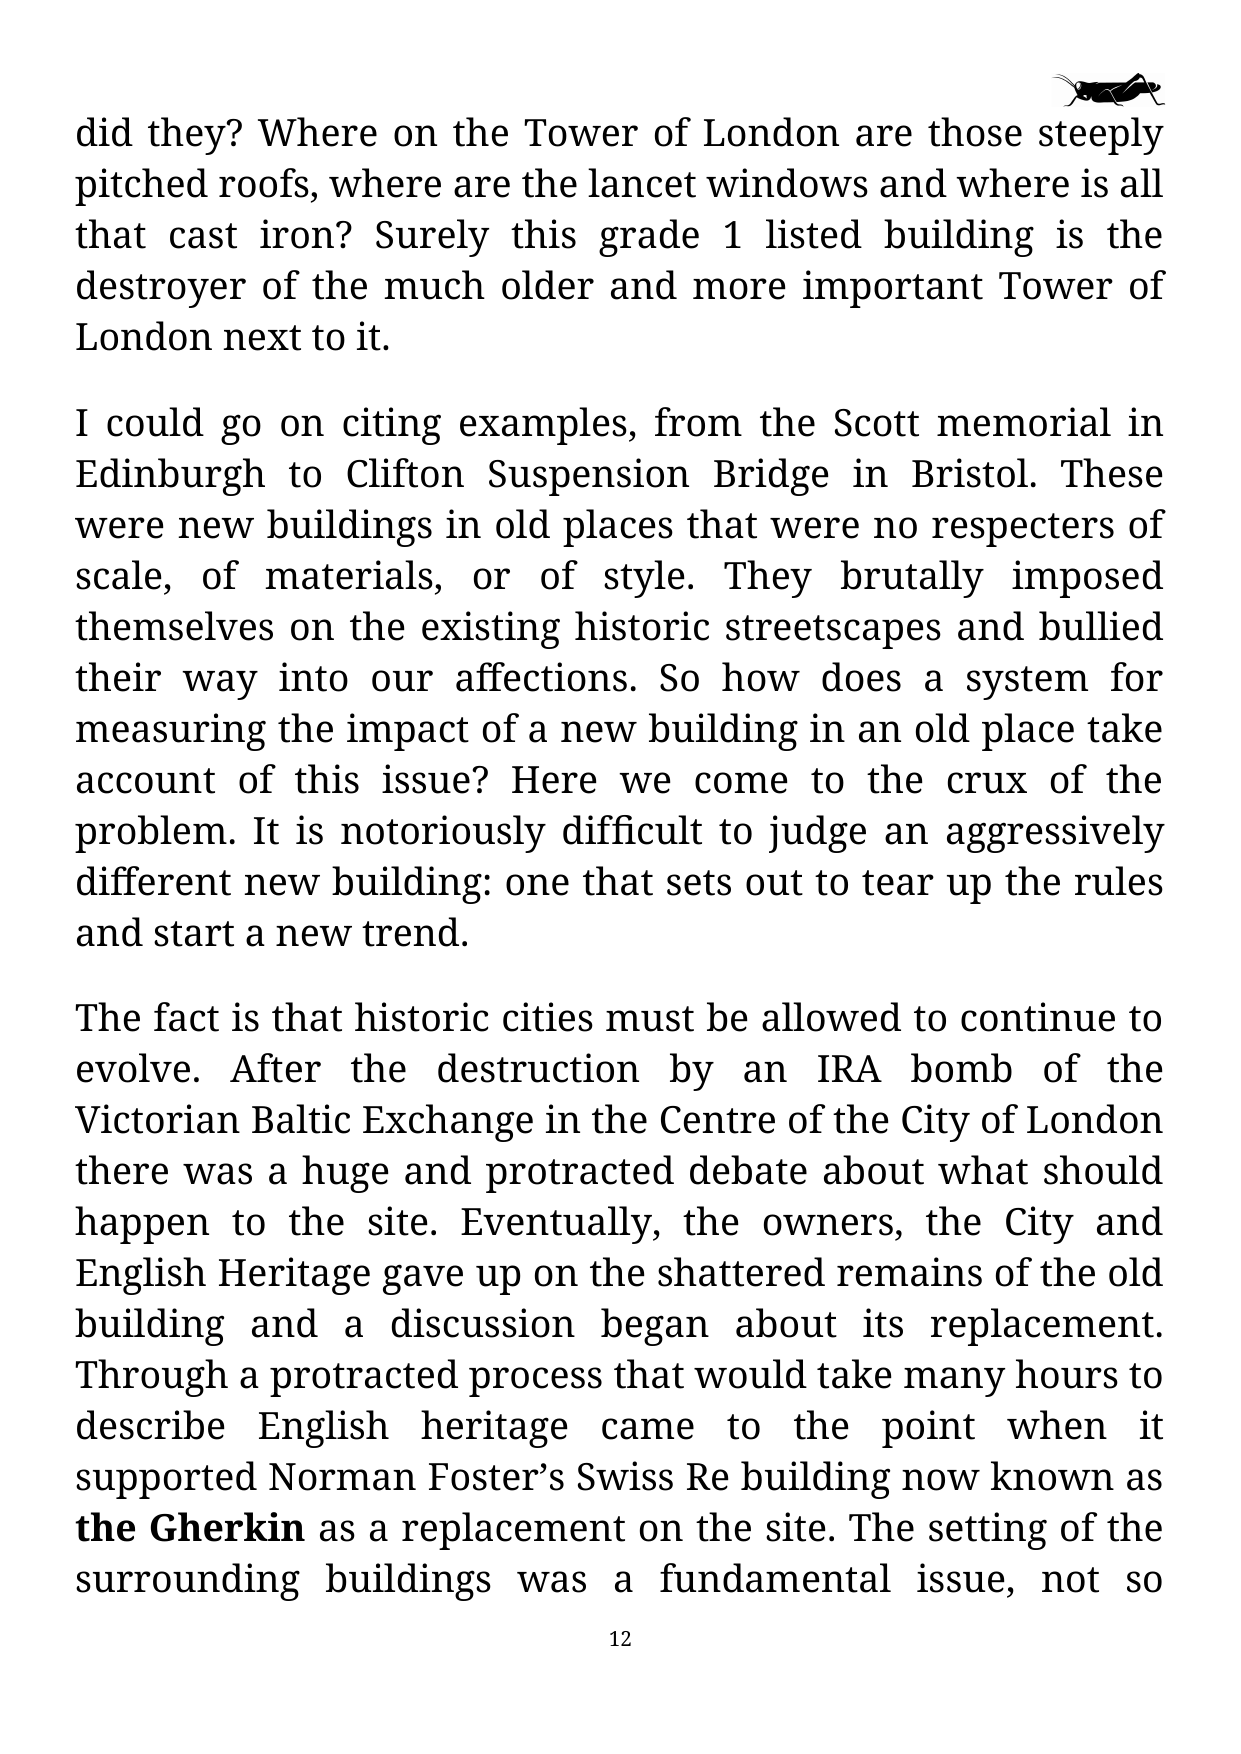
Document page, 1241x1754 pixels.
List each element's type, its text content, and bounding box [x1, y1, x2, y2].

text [75, 991, 1165, 1604]
picture [1051, 73, 1166, 107]
text I could go on citing examples, from the Scott memorial in Edinburgh to Clifton Suspension Bridge in Bristol. These were new buildings in old places that were no respecters of scale, of materials, or of style. They brutally imposed themselves on the existing historic streetscapes and bullied their way into our affections. So how does a system for measuring the impact of a new building in an old place take account of this issue? Here we come to the crux of the problem. It is notoriously difﬁcult to judge an aggressively different new building: one that sets out to tear up the rules and start a new trend. [75, 396, 1165, 957]
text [75, 107, 1165, 362]
